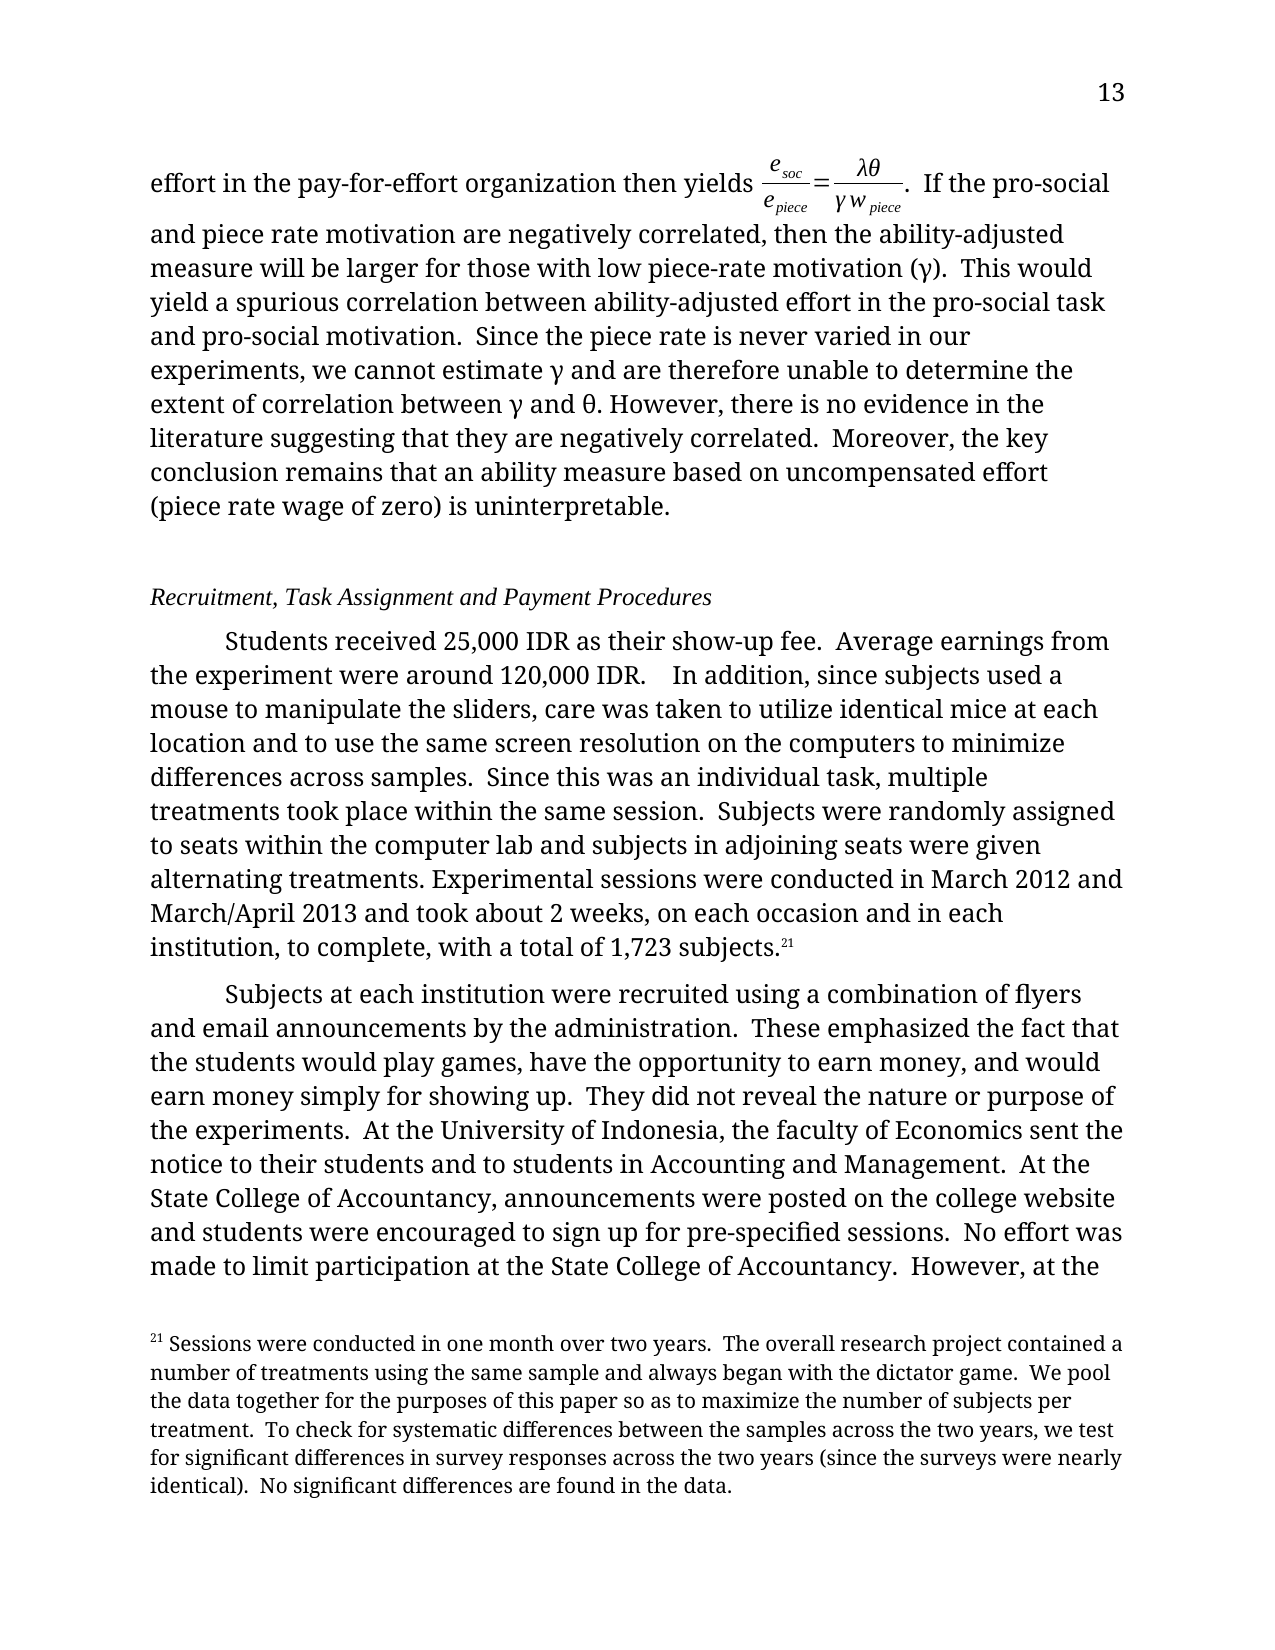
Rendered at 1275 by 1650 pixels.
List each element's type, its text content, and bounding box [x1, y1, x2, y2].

subtitle Recruitment, Task Assignment and Payment Procedures [150, 582, 1125, 611]
text Students received 25,000 IDR as their show-up fee. Average earnings from the experiment were around 120,000 IDR. In addition, since subjects used a mouse to manipulate the sliders, care was taken to utilize identical mice at each location and to use the same screen resolution on the computers to minimize differences across samples. Since this was an individual task, multiple treatments took place within the same session. Subjects were randomly assigned to seats within the computer lab and subjects in adjoining seats were given alternating treatments. Experimental sessions were conducted in March 2012 and March/April 2013 and took about 2 weeks, on each occasion and in each institution, to complete, with a total of 1,723 subjects. [150, 623, 1125, 964]
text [150, 976, 1125, 1283]
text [150, 150, 1125, 523]
